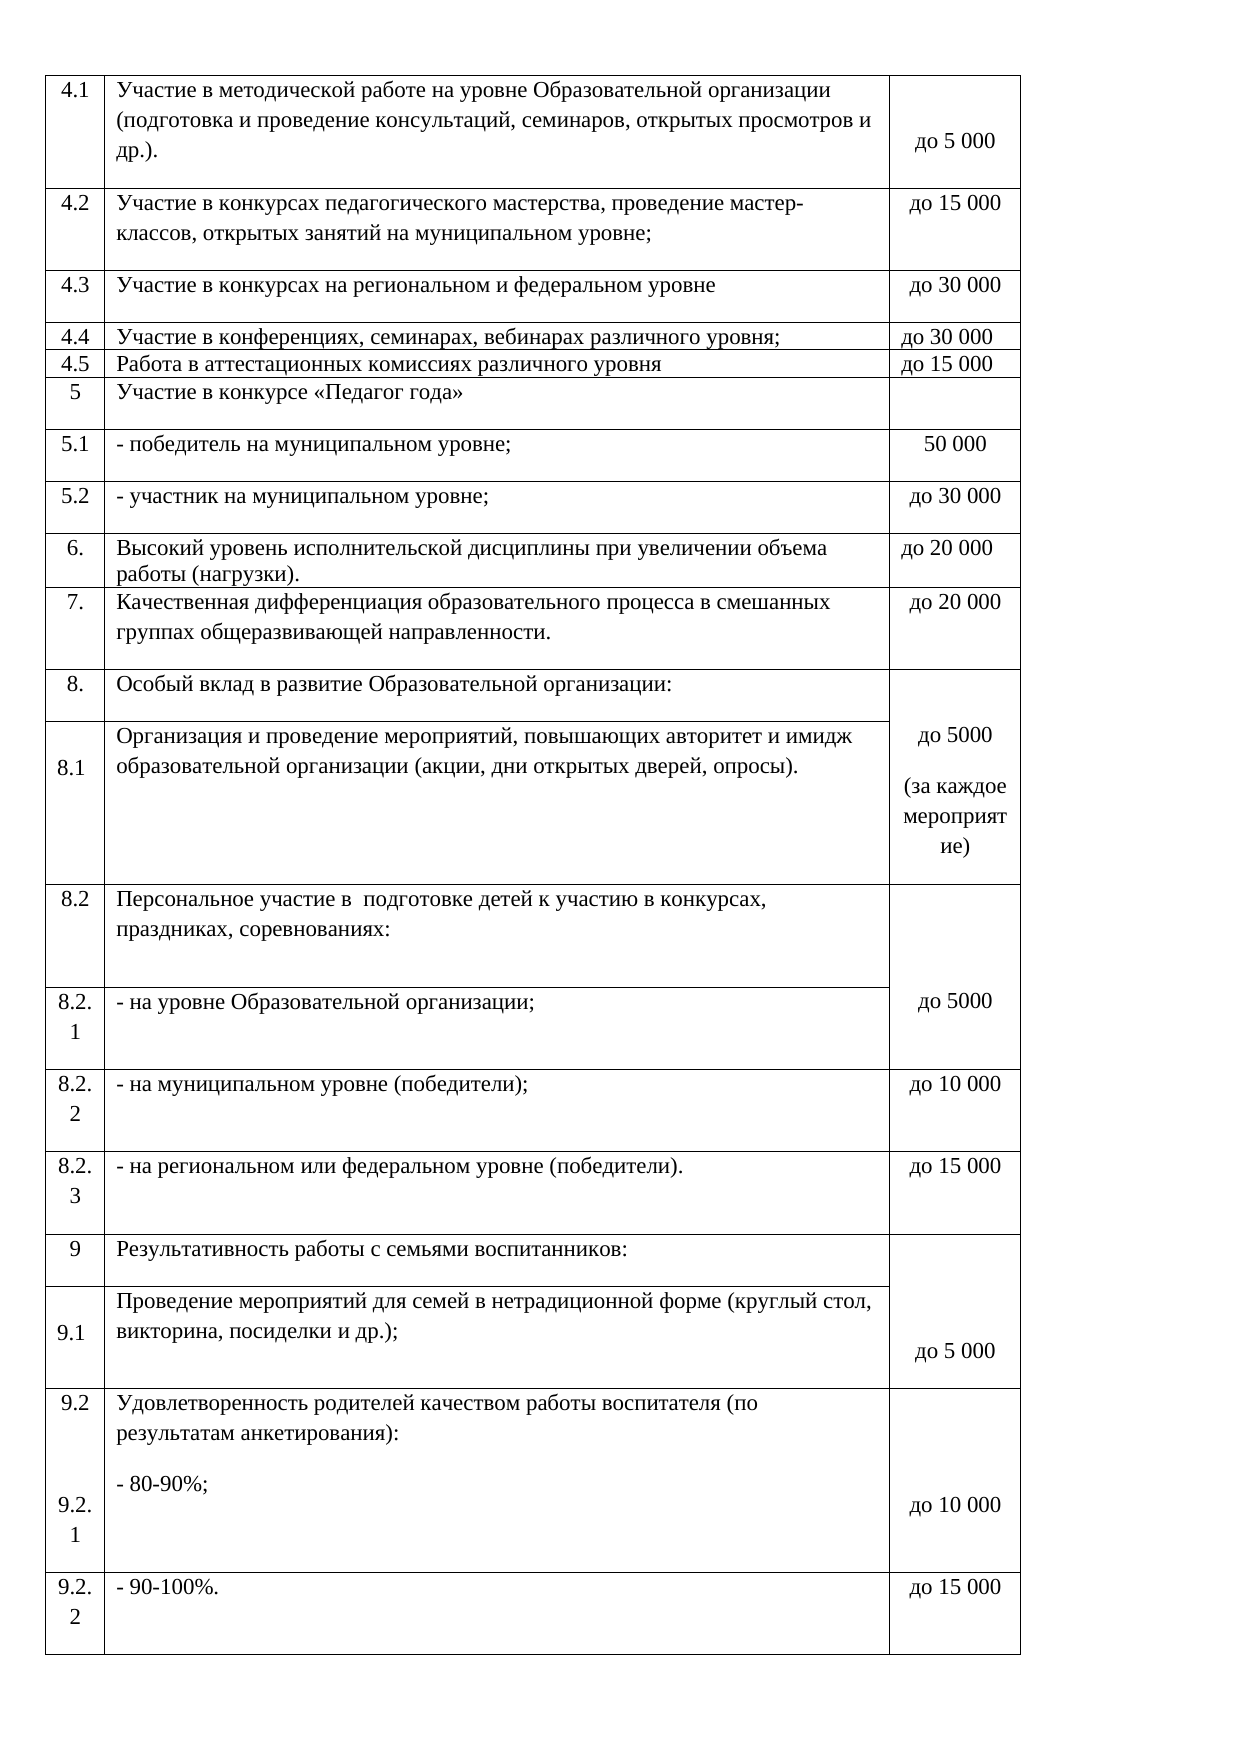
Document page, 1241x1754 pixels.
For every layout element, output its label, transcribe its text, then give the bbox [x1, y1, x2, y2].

table_cell - на региональном или федеральном уровне (победители). [105, 1152, 889, 1233]
table_cell [890, 378, 1020, 429]
table_cell до 15 000 [890, 1152, 1020, 1233]
table_cell 4.5 [46, 350, 104, 377]
table_cell 4.2 [46, 189, 104, 270]
table_cell 4.1 [46, 76, 104, 187]
table_cell до 30 000 [890, 323, 1020, 349]
table_cell до 30 000 [890, 271, 1020, 322]
table_cell до 15 000 [890, 1573, 1020, 1654]
table_cell 50 000 [890, 430, 1020, 481]
table_cell - участник на муниципальном уровне; [105, 482, 889, 533]
table_cell Участие в конференциях, семинарах, вебинарах различного уровня; [105, 323, 889, 349]
table_cell до 20 000 [890, 588, 1020, 669]
table_cell 8.1 [46, 722, 104, 883]
table_cell 5.1 [46, 430, 104, 481]
table_cell до 15 000 [890, 189, 1020, 270]
table_cell 7. [46, 588, 104, 669]
table_cell 8. [46, 670, 104, 721]
table_cell до 30 000 [890, 482, 1020, 533]
table_cell - 90-100%. [105, 1573, 889, 1654]
table_cell Удовлетворенность родителей качеством работы воспитателя (по результатам анкетирования): - 80-90%; [105, 1389, 889, 1572]
table_cell Проведение мероприятий для семей в нетрадиционной форме (круглый стол, викторина, посиделки и др.); [105, 1287, 889, 1388]
table_cell 5.2 [46, 482, 104, 533]
table_cell Работа в аттестационных комиссиях различного уровня [105, 350, 889, 377]
table_cell до 15 000 [890, 350, 1020, 377]
table_cell 9.2 9.2.1 [46, 1389, 104, 1572]
table_cell 8.2.1 [46, 988, 104, 1069]
table_cell Участие в конкурсах педагогического мастерства, проведение мастер-классов, открытых занятий на муниципальном уровне; [105, 189, 889, 270]
table_cell до 10 000 [890, 1070, 1020, 1151]
table_cell - на уровне Образовательной организации; [105, 988, 889, 1069]
table_cell 4.3 [46, 271, 104, 322]
table_cell Участие в методической работе на уровне Образовательной организации (подготовка и проведение консультаций, семинаров, открытых просмотров и др.). [105, 76, 889, 187]
table_cell Особый вклад в развитие Образовательной организации: [105, 670, 889, 721]
table_cell Высокий уровень исполнительской дисциплины при увеличении объема работы (нагрузки). [105, 534, 889, 587]
table_cell до 5 000 [890, 76, 1020, 187]
table_cell до 5000 (за каждое мероприятие) [890, 670, 1020, 883]
table_cell 9 [46, 1235, 104, 1286]
table_cell Организация и проведение мероприятий, повышающих авторитет и имидж образовательной организации (акции, дни открытых дверей, опросы). [105, 722, 889, 883]
table_cell до 10 000 [890, 1389, 1020, 1572]
table_cell 9.2.2 [46, 1573, 104, 1654]
table_cell до 5000 [890, 885, 1020, 1069]
table_cell 6. [46, 534, 104, 587]
table_cell 5 [46, 378, 104, 429]
table_cell Участие в конкурсе «Педагог года» [105, 378, 889, 429]
table_cell Персональное участие в подготовке детей к участию в конкурсах, праздниках, соревнованиях: [105, 885, 889, 987]
table_cell 9.1 [46, 1287, 104, 1388]
table_cell до 5 000 [890, 1235, 1020, 1388]
table_cell - победитель на муниципальном уровне; [105, 430, 889, 481]
table_cell 8.2 [46, 885, 104, 987]
table_cell 4.4 [46, 323, 104, 349]
table_cell 8.2.2 [46, 1070, 104, 1151]
table_cell Качественная дифференциация образовательного процесса в смешанных группах общеразвивающей направленности. [105, 588, 889, 669]
table_cell - на муниципальном уровне (победители); [105, 1070, 889, 1151]
table_cell Участие в конкурсах на региональном и федеральном уровне [105, 271, 889, 322]
table_cell до 20 000 [890, 534, 1020, 587]
table_cell Результативность работы с семьями воспитанников: [105, 1235, 889, 1286]
table_cell 8.2.3 [46, 1152, 104, 1233]
